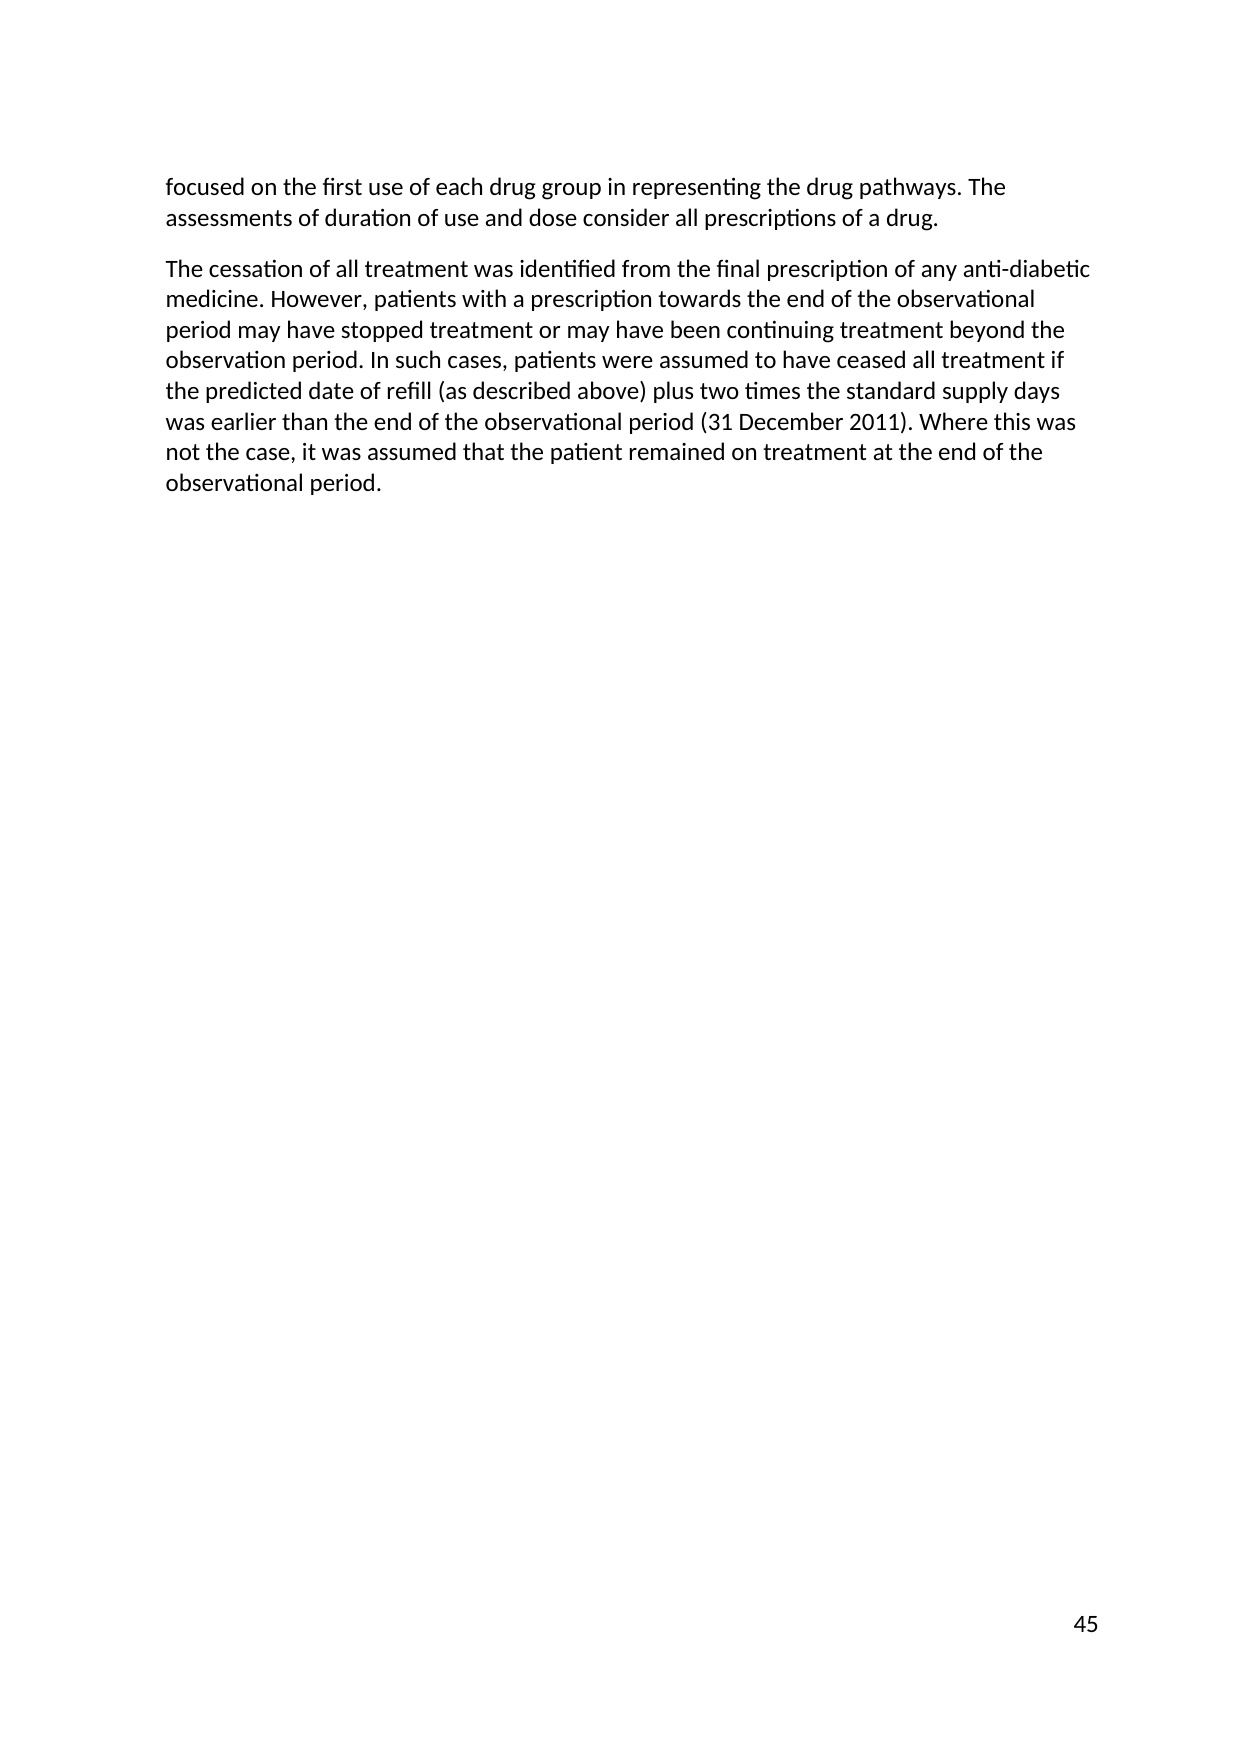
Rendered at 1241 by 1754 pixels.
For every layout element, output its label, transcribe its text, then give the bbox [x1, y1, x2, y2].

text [165, 171, 1098, 232]
text The cessation of all treatment was identified from the final prescription of any anti-diabetic medicine. However, patients with a prescription towards the end of the observational period may have stopped treatment or may have been continuing treatment beyond the observation period. In such cases, patients were assumed to have ceased all treatment if the predicted date of refill (as described above) plus two times the standard supply days was earlier than the end of the observational period (31 December 2011). Where this was not the case, it was assumed that the patient remained on treatment at the end of the observational period. [165, 253, 1098, 497]
